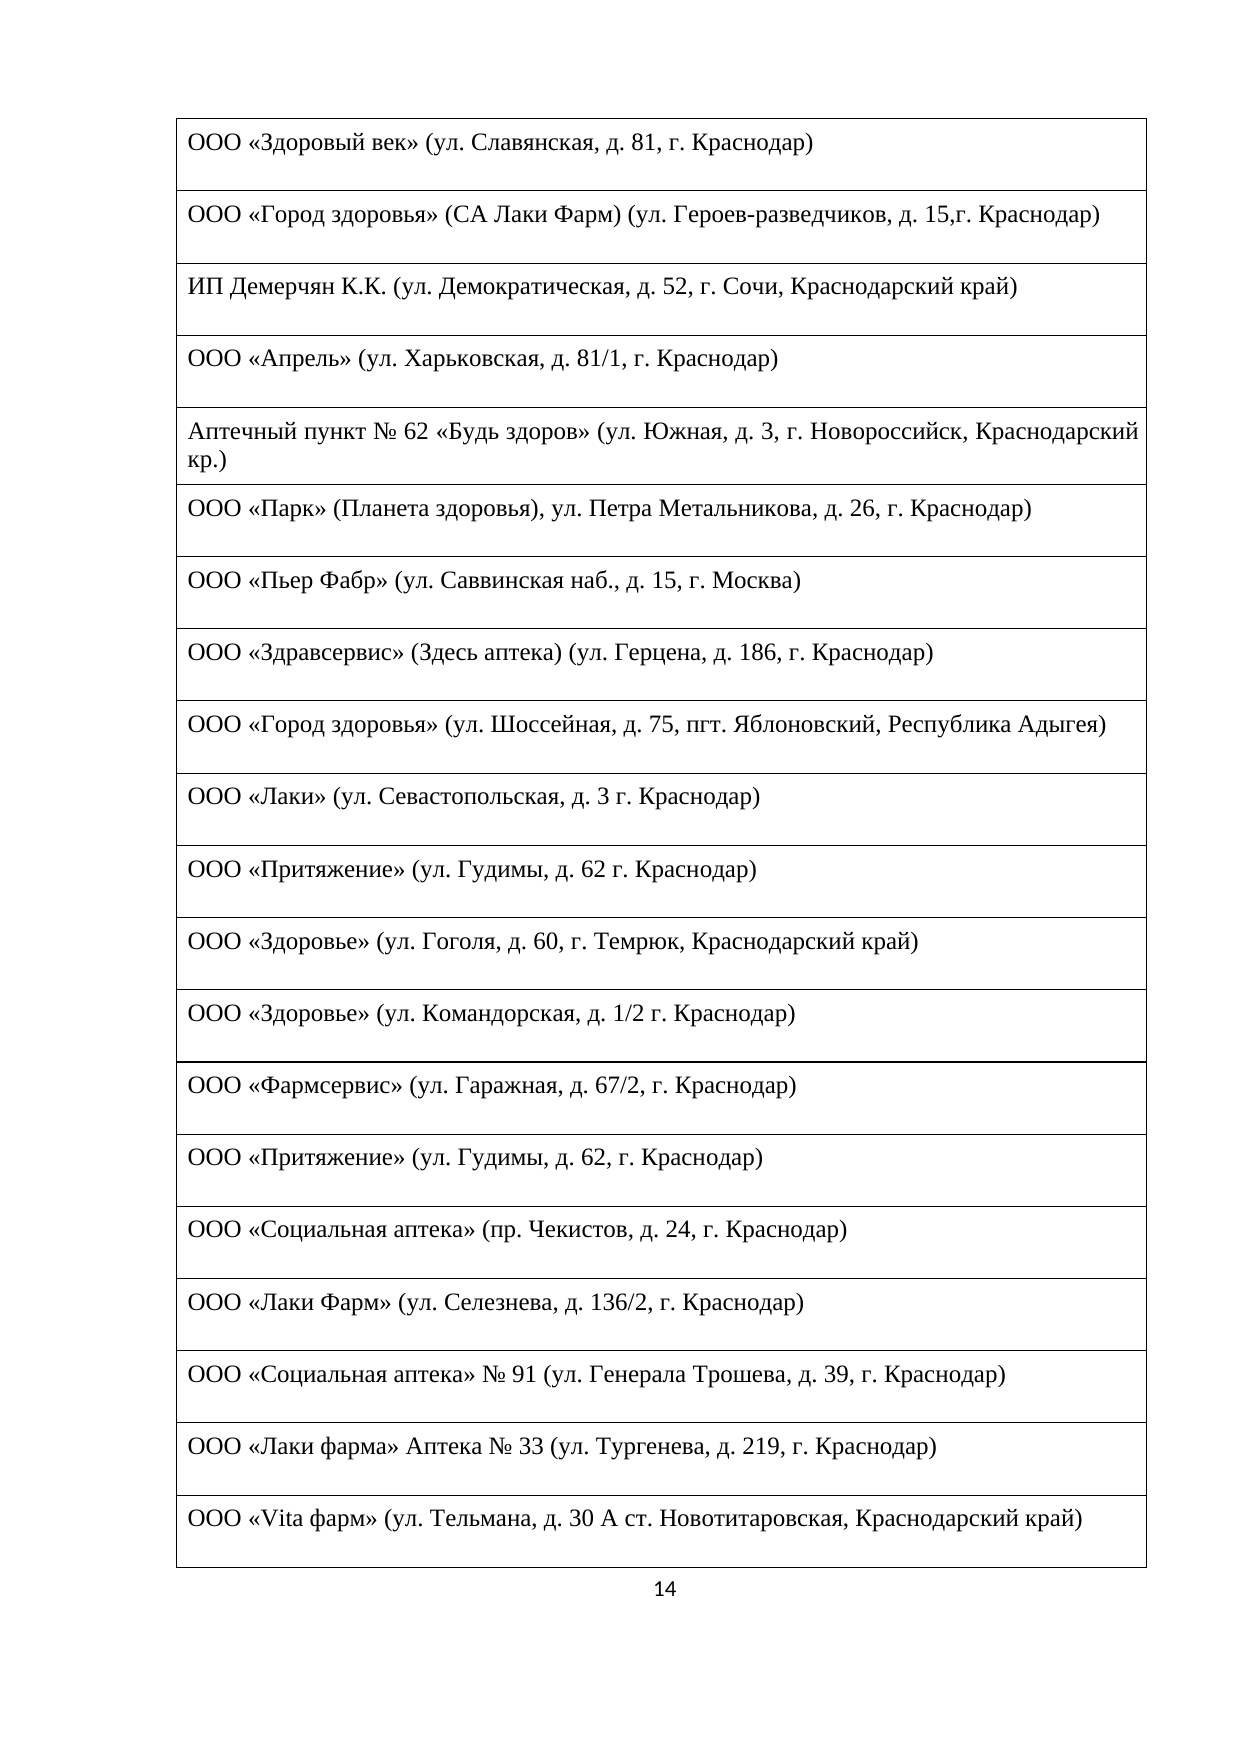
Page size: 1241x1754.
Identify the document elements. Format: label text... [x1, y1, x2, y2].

table_cell ООО «Пьер Фабр» (ул. Саввинская наб., д. 15, г. Москва) [177, 557, 1146, 628]
table_cell ООО «Здоровый век» (ул. Славянская, д. 81, г. Краснодар) [177, 119, 1146, 190]
table_cell ООО «Социальная аптека» (пр. Чекистов, д. 24, г. Краснодар) [177, 1207, 1146, 1278]
table_cell ИП Демерчян К.К. (ул. Демократическая, д. 52, г. Сочи, Краснодарский край) [177, 264, 1146, 335]
table_cell ООО «Здравсервис» (Здесь аптека) (ул. Герцена, д. 186, г. Краснодар) [177, 629, 1146, 700]
table_cell Аптечный пункт № 62 «Будь здоров» (ул. Южная, д. 3, г. Новороссийск, Краснодарский кр.) [177, 408, 1146, 484]
table_cell ООО «Социальная аптека» № 91 (ул. Генерала Трошева, д. 39, г. Краснодар) [177, 1351, 1146, 1422]
table_cell ООО «Город здоровья» (СА Лаки Фарм) (ул. Героев-разведчиков, д. 15,г. Краснодар) [177, 191, 1146, 262]
table_cell ООО «Город здоровья» (ул. Шоссейная, д. 75, пгт. Яблоновский, Республика Адыгея) [177, 701, 1146, 773]
table_cell ООО «Лаки фарма» Аптека № 33 (ул. Тургенева, д. 219, г. Краснодар) [177, 1423, 1146, 1494]
table_cell ООО «Здоровье» (ул. Гоголя, д. 60, г. Темрюк, Краснодарский край) [177, 918, 1146, 989]
table_cell ООО «Лаки» (ул. Севастопольская, д. 3 г. Краснодар) [177, 774, 1146, 845]
table_cell ООО «Лаки Фарм» (ул. Селезнева, д. 136/2, г. Краснодар) [177, 1279, 1146, 1350]
table_cell ООО «Здоровье» (ул. Командорская, д. 1/2 г. Краснодар) [177, 990, 1146, 1061]
table_cell ООО «Vita фарм» (ул. Тельмана, д. 30 А ст. Новотитаровская, Краснодарский край) [177, 1496, 1146, 1567]
table_cell ООО «Притяжение» (ул. Гудимы, д. 62, г. Краснодар) [177, 1135, 1146, 1206]
table_cell ООО «Притяжение» (ул. Гудимы, д. 62 г. Краснодар) [177, 846, 1146, 917]
table_cell ООО «Апрель» (ул. Харьковская, д. 81/1, г. Краснодар) [177, 336, 1146, 407]
table_cell ООО «Парк» (Планета здоровья), ул. Петра Метальникова, д. 26, г. Краснодар) [177, 485, 1146, 556]
table_cell ООО «Фармсервис» (ул. Гаражная, д. 67/2, г. Краснодар) [177, 1063, 1146, 1133]
